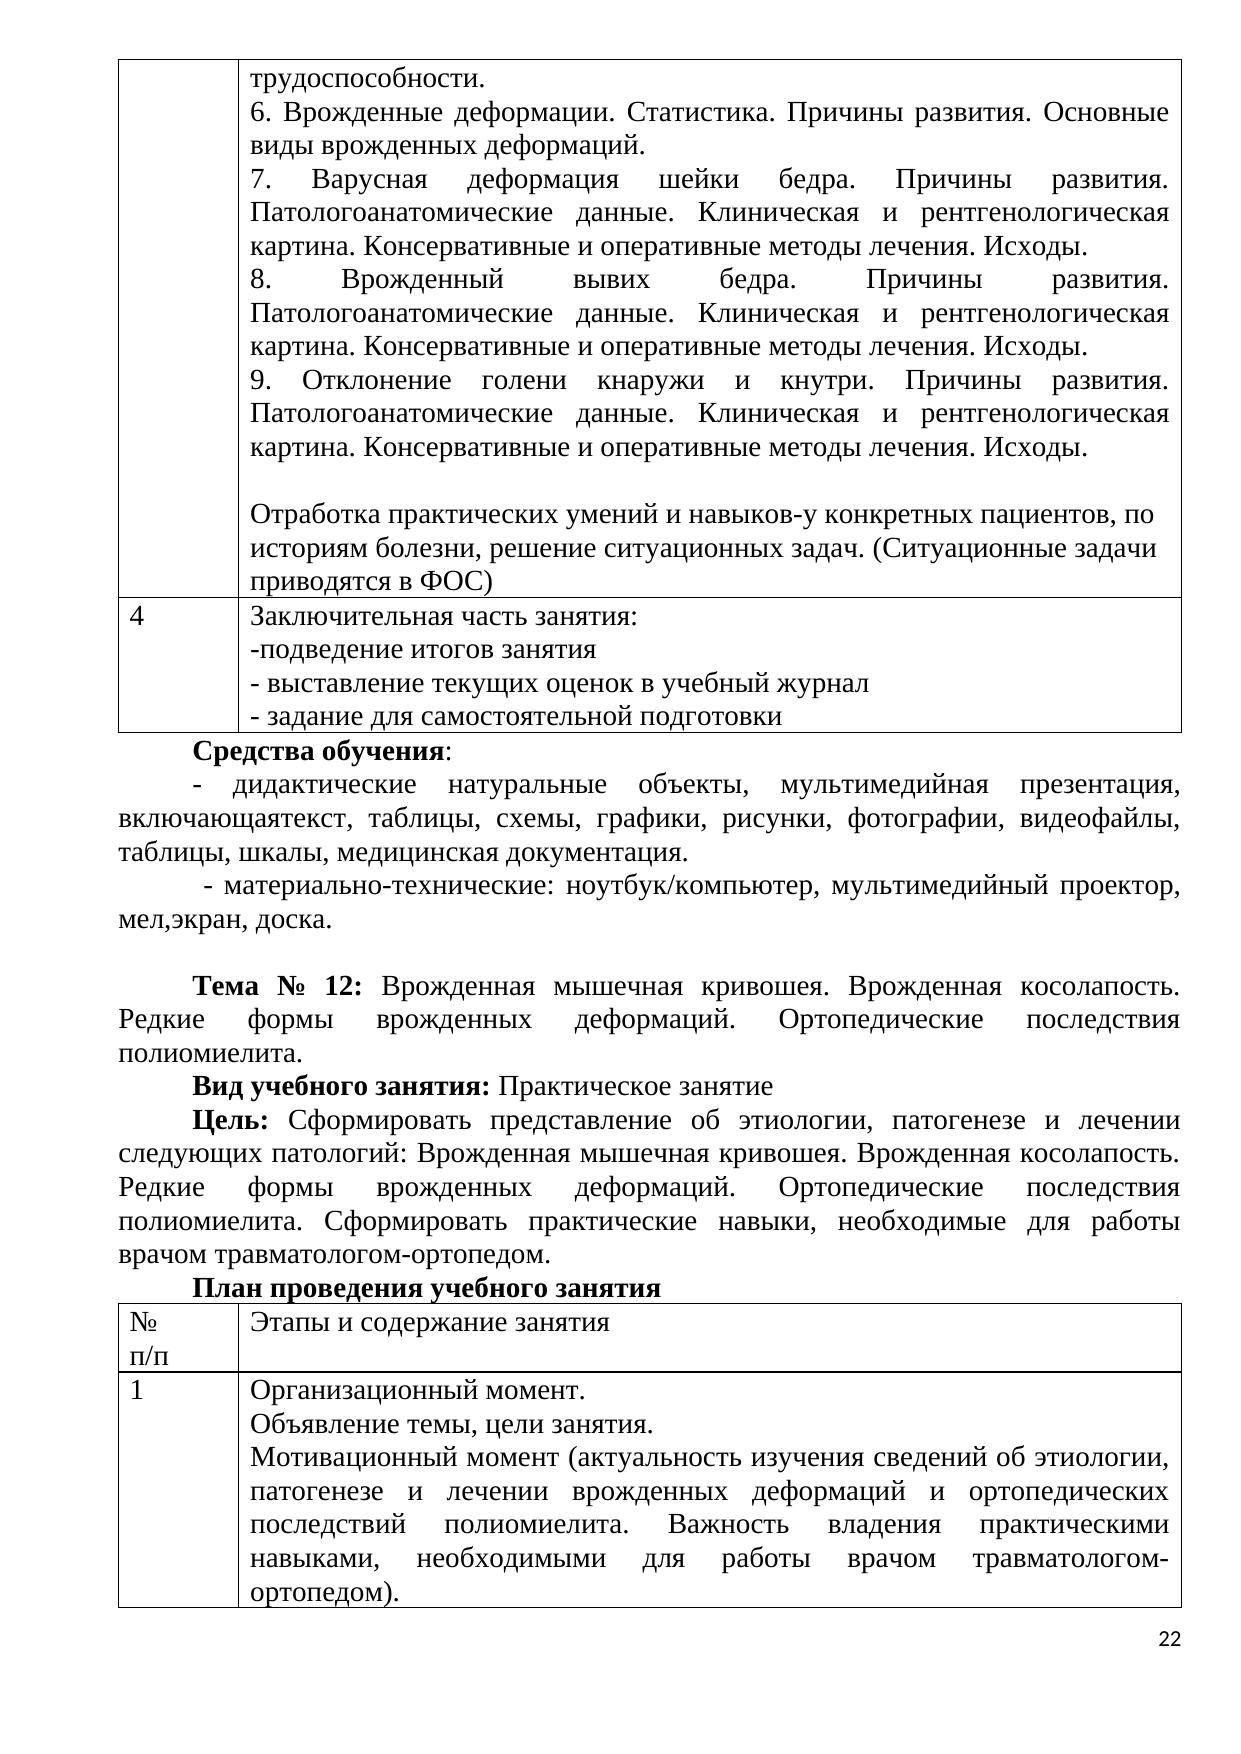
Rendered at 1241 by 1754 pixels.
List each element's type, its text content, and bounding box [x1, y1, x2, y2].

text Тема № 12: Врожденная мышечная кривошея. Врожденная косолапость. Редкие формы врожденных деформаций. Ортопедические последствия полиомиелита. [118, 968, 1181, 1068]
text План проведения учебного занятия [118, 1270, 1181, 1303]
table_header № п/п [119, 1304, 238, 1371]
table_header Этапы и содержание занятия [239, 1304, 1181, 1371]
table_cell Организационный момент. Объявление темы, цели занятия. Мотивационный момент (актуальность изучения сведений об этиологии, патогенезе и лечении врожденных деформаций и ортопедических последствий полиомиелита. Важность владения практическими навыками, необходимыми для работы врачом травматологом-ортопедом). [239, 1373, 1181, 1607]
text Цель: Сформировать представление об этиологии, патогенезе и лечении следующих патологий: Врожденная мышечная кривошея. Врожденная косолапость. Редкие формы врожденных деформаций. Ортопедические последствия полиомиелита. Сформировать практические навыки, необходимые для работы врачом травматологом-ортопедом. [118, 1102, 1181, 1270]
text Средства обучения: [118, 733, 1181, 767]
table_cell 4 [119, 598, 238, 732]
table_cell 1 [119, 1373, 238, 1607]
text - материально-технические: ноутбук/компьютер, мультимедийный проектор, мел,экран, доска. [118, 867, 1181, 934]
text - дидактические натуральные объекты, мультимедийная презентация, включающаятекст, таблицы, схемы, графики, рисунки, фотографии, видеофайлы, таблицы, шкалы, медицинская документация. [118, 767, 1181, 867]
text Вид учебного занятия: Практическое занятие [118, 1068, 1181, 1102]
table_cell Заключительная часть занятия: -подведение итогов занятия - выставление текущих оценок в учебный журнал - задание для самостоятельной подготовки [239, 598, 1181, 732]
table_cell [239, 60, 1181, 597]
table_cell 3 [119, 60, 238, 597]
